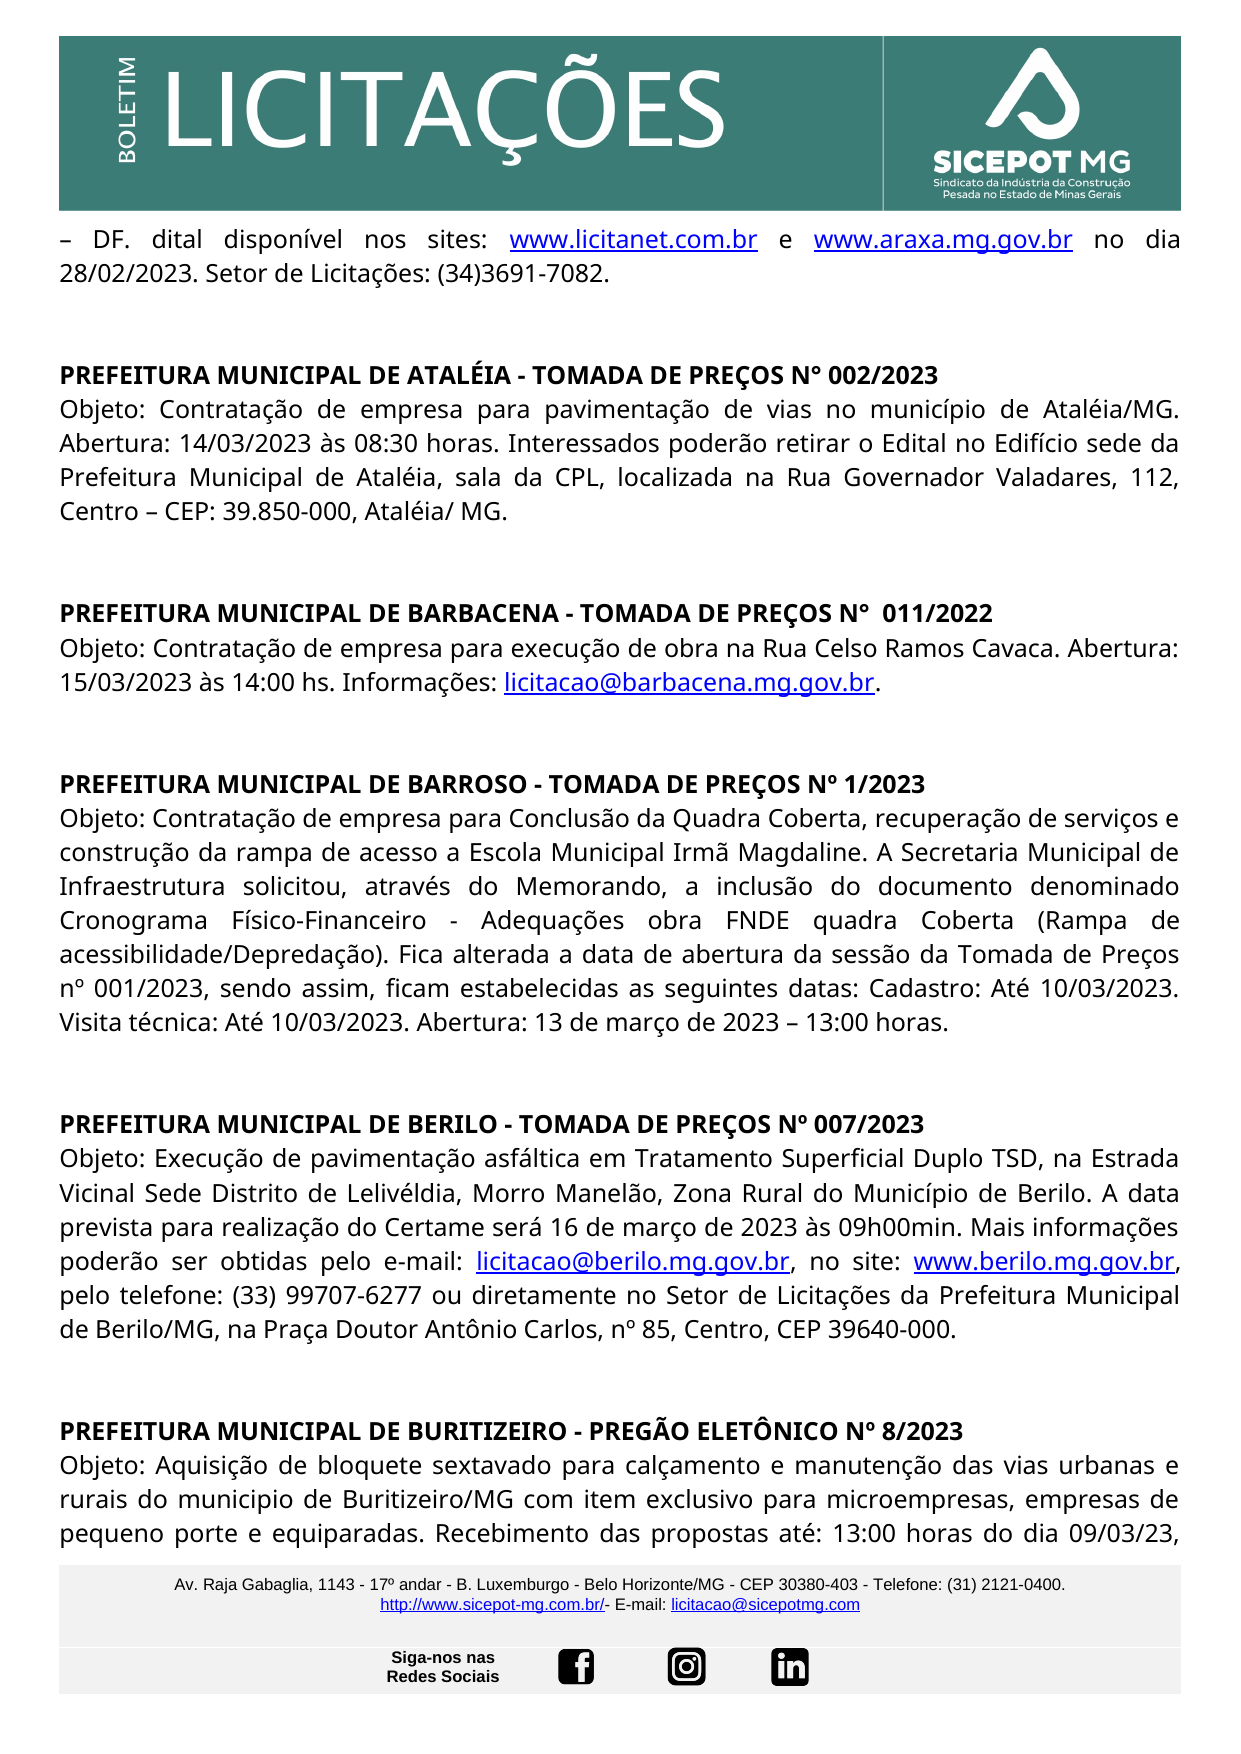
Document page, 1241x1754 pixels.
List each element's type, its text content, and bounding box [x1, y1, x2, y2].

text Objeto: Contratação de empresa para execução de obra na Rua Celso Ramos Cavaca. Abertura: 15/03/2023 às 14:00 hs. Informações: licitacao@barbacena.mg.gov.br. [59, 630, 1181, 698]
picture [557, 1648, 594, 1685]
text Objeto: Contratação de empresa para pavimentação de vias no município de Ataléia/MG. Abertura: 14/03/2023 às 08:30 horas. Interessados poderão retirar o Edital no Edifício sede da Prefeitura Municipal de Ataléia, sala da CPL, localizada na Rua Governador Valadares, 112, Centro – CEP: 39.850-000, Ataléia/ MG. [59, 392, 1181, 528]
text Objeto: Contratação de empresa para Conclusão da Quadra Coberta, recuperação de serviços e construção da rampa de acesso a Escola Municipal Irmã Magdaline. A Secretaria Municipal de Infraestrutura solicitou, através do Memorando, a inclusão do documento denominado Cronograma Físico-Financeiro - Adequações obra FNDE quadra Coberta (Rampa de acessibilidade/Depredação). Fica alterada a data de abertura da sessão da Tomada de Preços nº 001/2023, sendo assim, ficam estabelecidas as seguintes datas: Cadastro: Até 10/03/2023. Visita técnica: Até 10/03/2023. Abertura: 13 de março de 2023 – 13:00 horas. [59, 801, 1181, 1039]
text PREFEITURA MUNICIPAL DE ATALÉIA - TOMADA DE PREÇOS N° 002/2023 [59, 358, 1181, 392]
picture [667, 1647, 706, 1686]
text PREFEITURA MUNICIPAL DE BURITIZEIRO - PREGÃO ELETÔNICO Nº 8/2023 [59, 1414, 1181, 1448]
text PREFEITURA MUNICIPAL DE BARBACENA - TOMADA DE PREÇOS N° 011/2022 [59, 596, 1181, 630]
text PREFEITURA MUNICIPAL DE BARROSO - TOMADA DE PREÇOS Nº 1/2023 [59, 766, 1181, 801]
picture [771, 1648, 809, 1686]
text Objeto: Execução de pavimentação asfáltica em Tratamento Superficial Duplo TSD, na Estrada Vicinal Sede Distrito de Lelivéldia, Morro Manelão, Zona Rural do Município de Berilo. A data prevista para realização do Certame será 16 de março de 2023 às 09h00min. Mais informações poderão ser obtidas pelo e-mail: licitacao@berilo.mg.gov.br, no site: www.berilo.mg.gov.br, pelo telefone: (33) 99707-6277 ou diretamente no Setor de Licitações da Prefeitura Municipal de Berilo/MG, na Praça Doutor Antônio Carlos, nº 85, Centro, CEP 39640-000. [59, 1141, 1181, 1346]
text PREFEITURA MUNICIPAL DE BERILO - TOMADA DE PREÇOS Nº 007/2023 [59, 1107, 1181, 1141]
picture [59, 36, 1181, 211]
